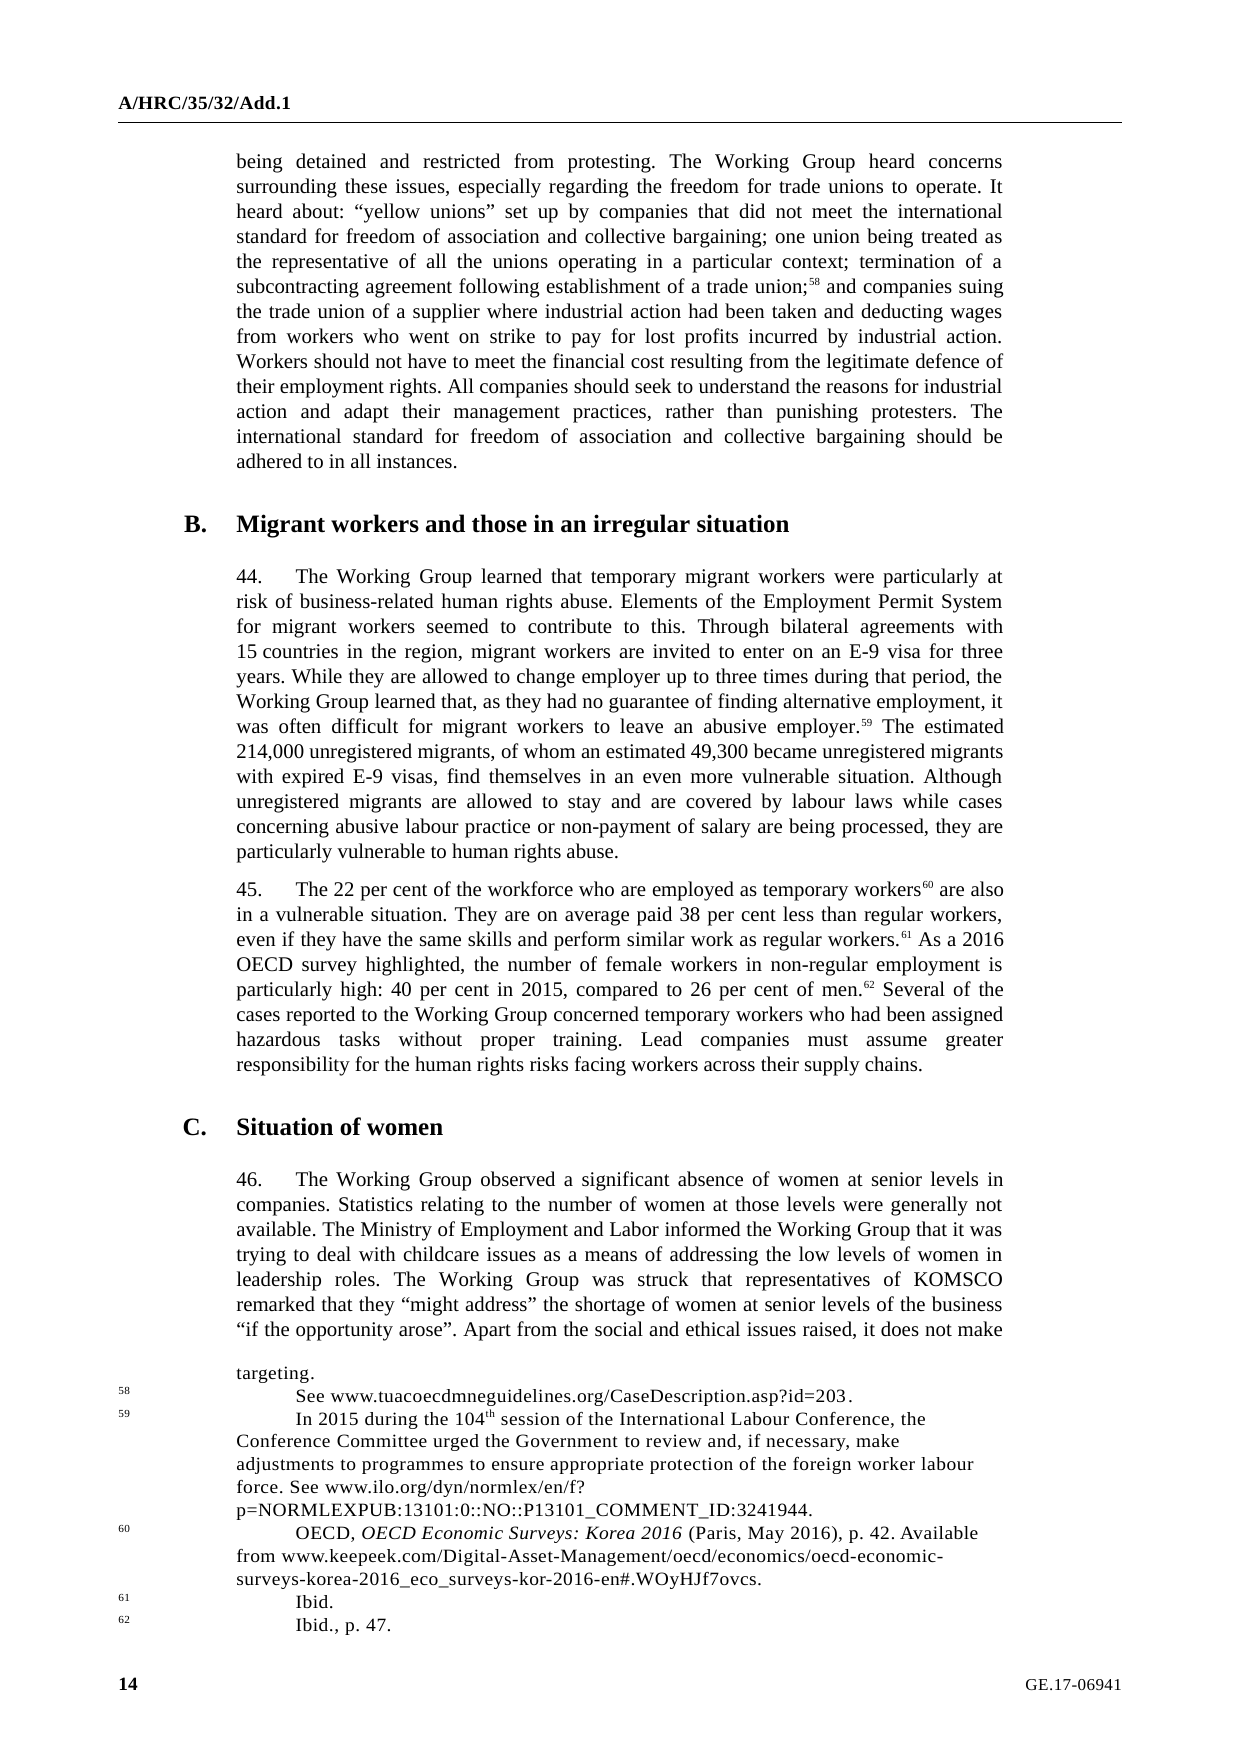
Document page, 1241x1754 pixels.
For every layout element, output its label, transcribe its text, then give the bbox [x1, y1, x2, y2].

text C. Situation of women [118, 1113, 1004, 1141]
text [236, 1166, 1004, 1341]
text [236, 148, 1004, 473]
text B. Migrant workers and those in an irregular situation [118, 510, 1004, 538]
text 45. The 22 per cent of the workforce who are employed as temporary workers are also in a vulnerable situation. They are on average paid 38 per cent less than regular workers, even if they have the same skills and perform similar work as regular workers. As a 2016 OECD survey highlighted, the number of female workers in non-regular employment is particularly high: 40 per cent in 2015, compared to 26 per cent of men. Several of the cases reported to the Working Group concerned temporary workers who had been assigned hazardous tasks without proper training. Lead companies must assume greater responsibility for the human rights risks facing workers across their supply chains. [236, 876, 1004, 1076]
text 44. The Working Group learned that temporary migrant workers were particularly at risk of business-related human rights abuse. Elements of the Employment Permit System for migrant workers seemed to contribute to this. Through bilateral agreements with 15 countries in the region, migrant workers are invited to enter on an E-9 visa for three years. While they are allowed to change employer up to three times during that period, the Working Group learned that, as they had no guarantee of finding alternative employment, it was often difficult for migrant workers to leave an abusive employer. The estimated 214,000 unregistered migrants, of whom an estimated 49,300 became unregistered migrants with expired E-9 visas, find themselves in an even more vulnerable situation. Although unregistered migrants are allowed to stay and are covered by labour laws while cases concerning abusive labour practice or non-payment of salary are being processed, they are particularly vulnerable to human rights abuse. [236, 563, 1004, 863]
